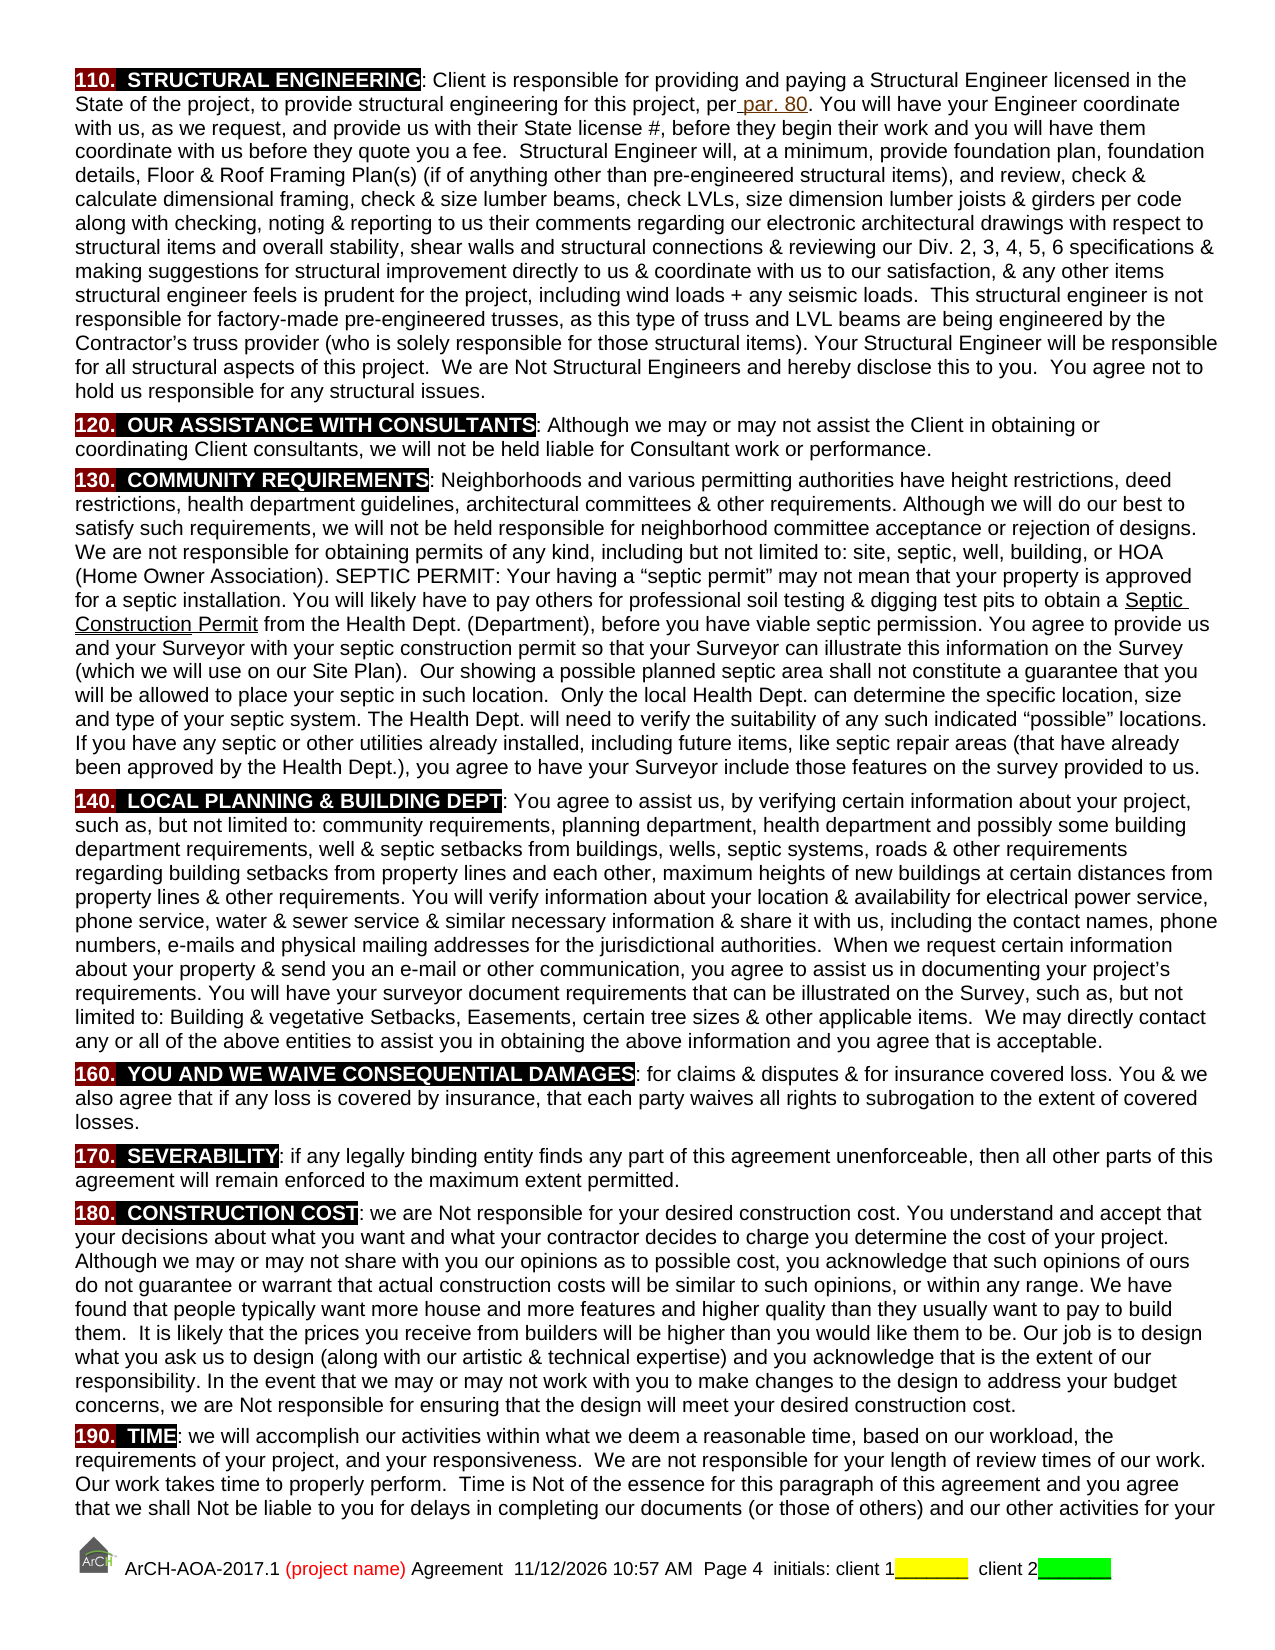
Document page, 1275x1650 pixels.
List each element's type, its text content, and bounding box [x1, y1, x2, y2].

text 160. YOU AND WE WAIVE CONSEQUENTIAL DAMAGES: for claims & disputes & for insurance covered loss. You & we also agree that if any loss is covered by insurance, that each party waives all rights to subrogation to the extent of covered losses. [75, 1062, 1219, 1134]
text 170. SEVERABILITY: if any legally binding entity finds any part of this agreement unenforceable, then all other parts of this agreement will remain enforced to the maximum extent permitted. [75, 1144, 1219, 1192]
text 110. STRUCTURAL ENGINEERING: Client is responsible for providing and paying a Structural Engineer licensed in the State of the project, to provide structural engineering for this project, per par. 80. You will have your Engineer coordinate with us, as we request, and provide us with their State license #, before they begin their work and you will have them coordinate with us before they quote you a fee. Structural Engineer will, at a minimum, provide foundation plan, foundation details, Floor & Roof Framing Plan(s) (if of anything other than pre-engineered structural items), and review, check & calculate dimensional framing, check & size lumber beams, check LVLs, size dimension lumber joists & girders per code along with checking, noting & reporting to us their comments regarding our electronic architectural drawings with respect to structural items and overall stability, shear walls and structural connections & reviewing our Div. 2, 3, 4, 5, 6 specifications & making suggestions for structural improvement directly to us & coordinate with us to our satisfaction, & any other items structural engineer feels is prudent for the project, including wind loads + any seismic loads. This structural engineer is not responsible for factory-made pre-engineered trusses, as this type of truss and LVL beams are being engineered by the Contractor’s truss provider (who is solely responsible for those structural items). Your Structural Engineer will be responsible for all structural aspects of this project. We are Not Structural Engineers and hereby disclose this to you. You agree not to hold us responsible for any structural issues. [75, 67, 1219, 403]
text 140. LOCAL PLANNING & BUILDING DEPT: You agree to assist us, by verifying certain information about your project, such as, but not limited to: community requirements, planning department, health department and possibly some building department requirements, well & septic setbacks from buildings, wells, septic systems, roads & other requirements regarding building setbacks from property lines and each other, maximum heights of new buildings at certain distances from property lines & other requirements. You will verify information about your location & availability for electrical power service, phone service, water & sewer service & similar necessary information & share it with us, including the contact names, phone numbers, e-mails and physical mailing addresses for the jurisdictional authorities. When we request certain information about your property & send you an e-mail or other communication, you agree to assist us in documenting your project’s requirements. You will have your surveyor document requirements that can be illustrated on the Survey, such as, but not limited to: Building & vegetative Setbacks, Easements, certain tree sizes & other applicable items. We may directly contact any or all of the above entities to assist you in obtaining the above information and you agree that is acceptable. [75, 789, 1219, 1052]
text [75, 1424, 1219, 1520]
picture [75, 1533, 119, 1576]
text 180. CONSTRUCTION COST: we are Not responsible for your desired construction cost. You understand and accept that your decisions about what you want and what your contractor decides to charge you determine the cost of your project. Although we may or may not share with you our opinions as to possible cost, you acknowledge that such opinions of ours do not guarantee or warrant that actual construction costs will be similar to such opinions, or within any range. We have found that people typically want more house and more features and higher quality than they usually want to pay to build them. It is likely that the prices you receive from builders will be higher than you would like them to be. Our job is to design what you ask us to design (along with our artistic & technical expertise) and you acknowledge that is the extent of our responsibility. In the event that we may or may not work with you to make changes to the design to address your budget concerns, we are Not responsible for ensuring that the design will meet your desired construction cost. [75, 1201, 1219, 1417]
text 120. OUR ASSISTANCE WITH CONSULTANTS: Although we may or may not assist the Client in obtaining or coordinating Client consultants, we will not be held liable for Consultant work or performance. [75, 413, 1219, 461]
text 130. COMMUNITY REQUIREMENTS: Neighborhoods and various permitting authorities have height restrictions, deed restrictions, health department guidelines, architectural committees & other requirements. Although we will do our best to satisfy such requirements, we will not be held responsible for neighborhood committee acceptance or rejection of designs. We are not responsible for obtaining permits of any kind, including but not limited to: site, septic, well, building, or HOA (Home Owner Association). SEPTIC PERMIT: Your having a “septic permit” may not mean that your property is approved for a septic installation. You will likely have to pay others for professional soil testing & digging test pits to obtain a Septic Construction Permit from the Health Dept. (Department), before you have viable septic permission. You agree to provide us and your Surveyor with your septic construction permit so that your Surveyor can illustrate this information on the Survey (which we will use on our Site Plan). Our showing a possible planned septic area shall not constitute a guarantee that you will be allowed to place your septic in such location. Only the local Health Dept. can determine the specific location, size and type of your septic system. The Health Dept. will need to verify the suitability of any such indicated “possible” locations. If you have any septic or other utilities already installed, including future items, like septic repair areas (that have already been approved by the Health Dept.), you agree to have your Surveyor include those features on the survey provided to us. [75, 468, 1219, 779]
